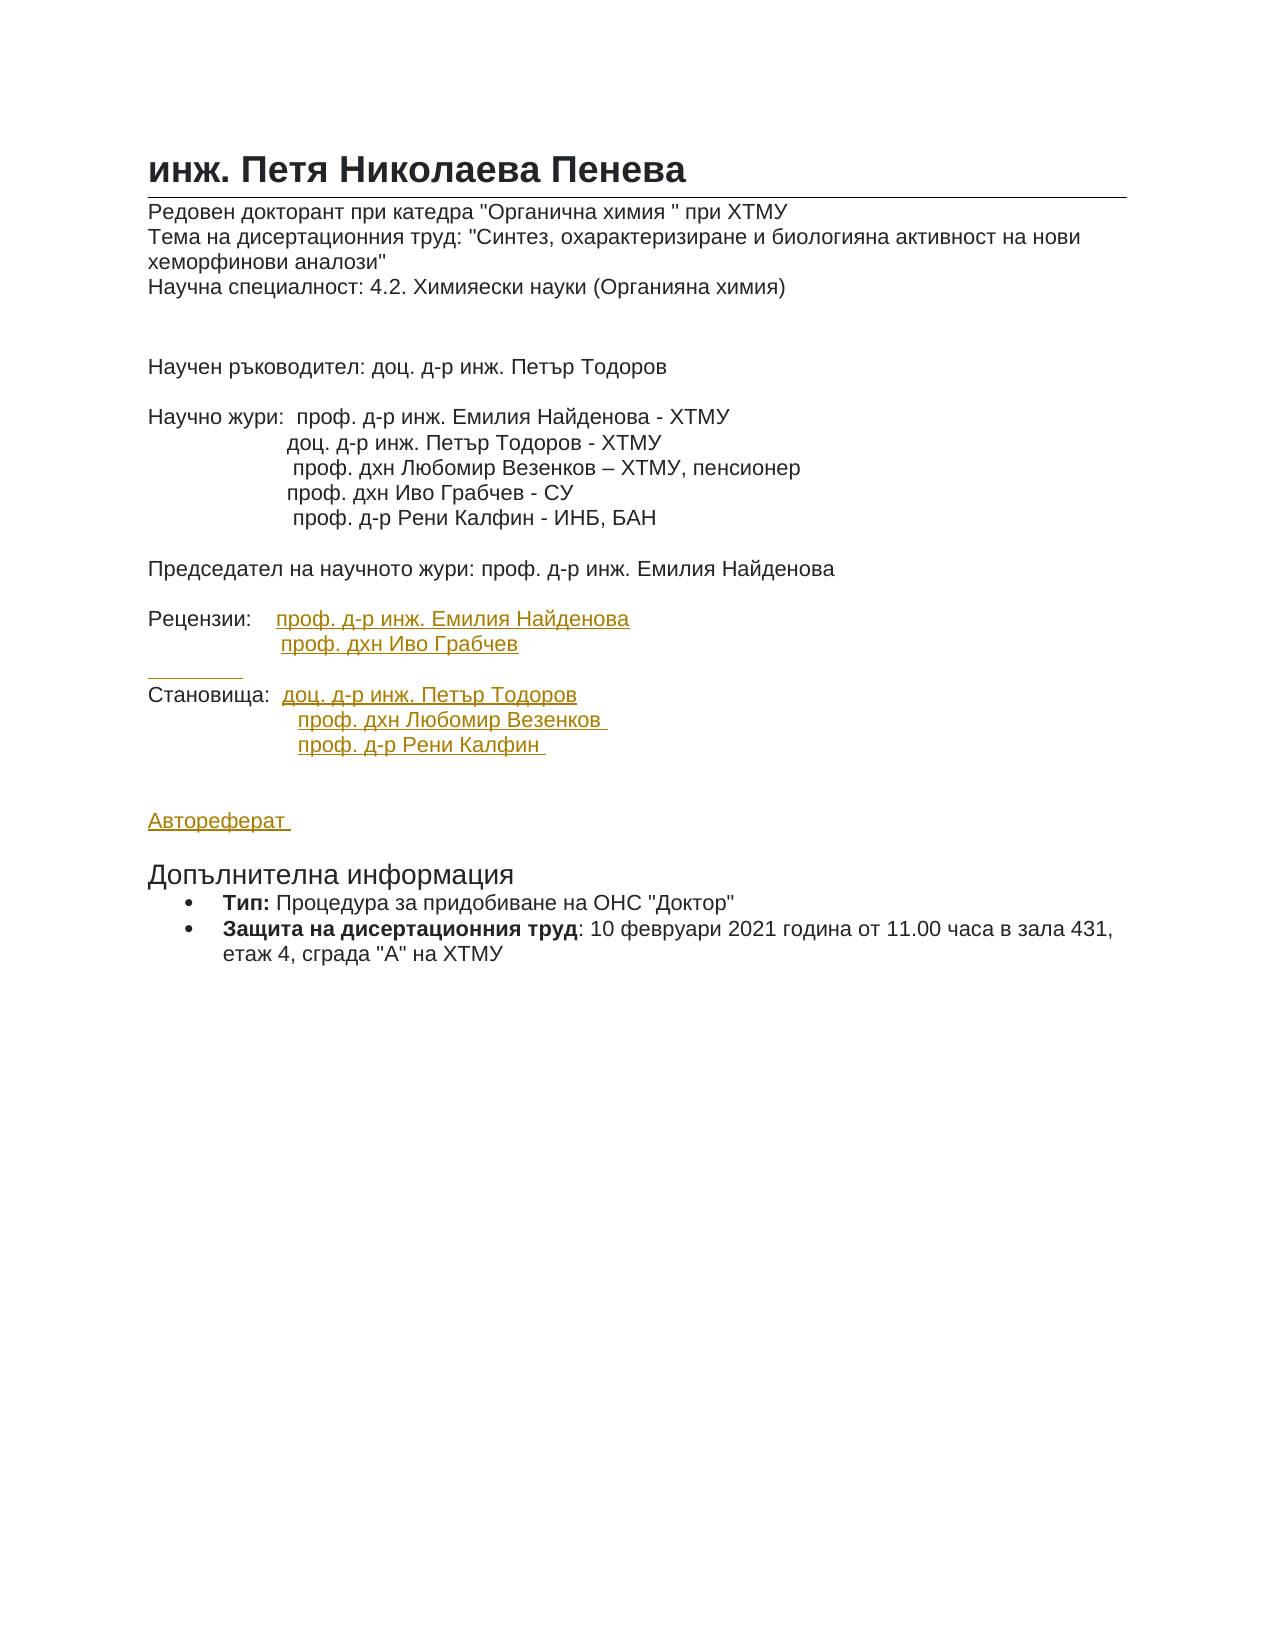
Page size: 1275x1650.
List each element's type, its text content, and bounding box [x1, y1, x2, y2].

text проф. дхн Иво Грабчев - СУ [148, 480, 1127, 505]
text Автореферат [148, 807, 1127, 833]
text проф. дхн Иво Грабчев [148, 631, 1127, 656]
text Председател на научното жури: проф. д-р инж. Емилия Найденова Рецензии: проф. д-р инж. Емилия Найденова [148, 555, 1127, 631]
text Становища: доц. д-р инж. Петър Тодоров [148, 681, 1127, 707]
list Защита на дисертационния труд: 10 февруари 2021 година от 11.00 часа в зала 431, етаж 4, сграда "А" на ХТМУ [185, 916, 1127, 966]
text Допълнителна информация [148, 858, 1127, 890]
text проф. дхн Любомир Везенков [223, 707, 1127, 732]
text проф. д-р Рени Калфин - ИНБ, БАН [148, 505, 1127, 530]
text проф. д-р Рени Калфин [223, 732, 1127, 757]
list Тип: Процедура за придобиване на ОНС "Доктор" [185, 890, 1127, 916]
text Редовен докторант при катедра "Органична химия " при ХТМУ Тема на дисертационния труд: "Синтез, охарактеризиране и биологияна активност на нови хеморфинови аналози" Научна специалност: 4.2. Химияески науки (Органияна химия) [148, 198, 1127, 299]
text инж. Петя Николаева Пенева [148, 148, 1127, 197]
text Научно жури: проф. д-р инж. Емилия Найденова - ХТМУ [148, 404, 1127, 429]
text проф. дхн Любомир Везенков – ХТМУ, пенсионер [148, 454, 1127, 480]
text Научен ръководител: доц. д-р инж. Петър Тодоров [148, 354, 1127, 379]
text доц. д-р инж. Петър Тодоров - ХТМУ [148, 429, 1127, 454]
